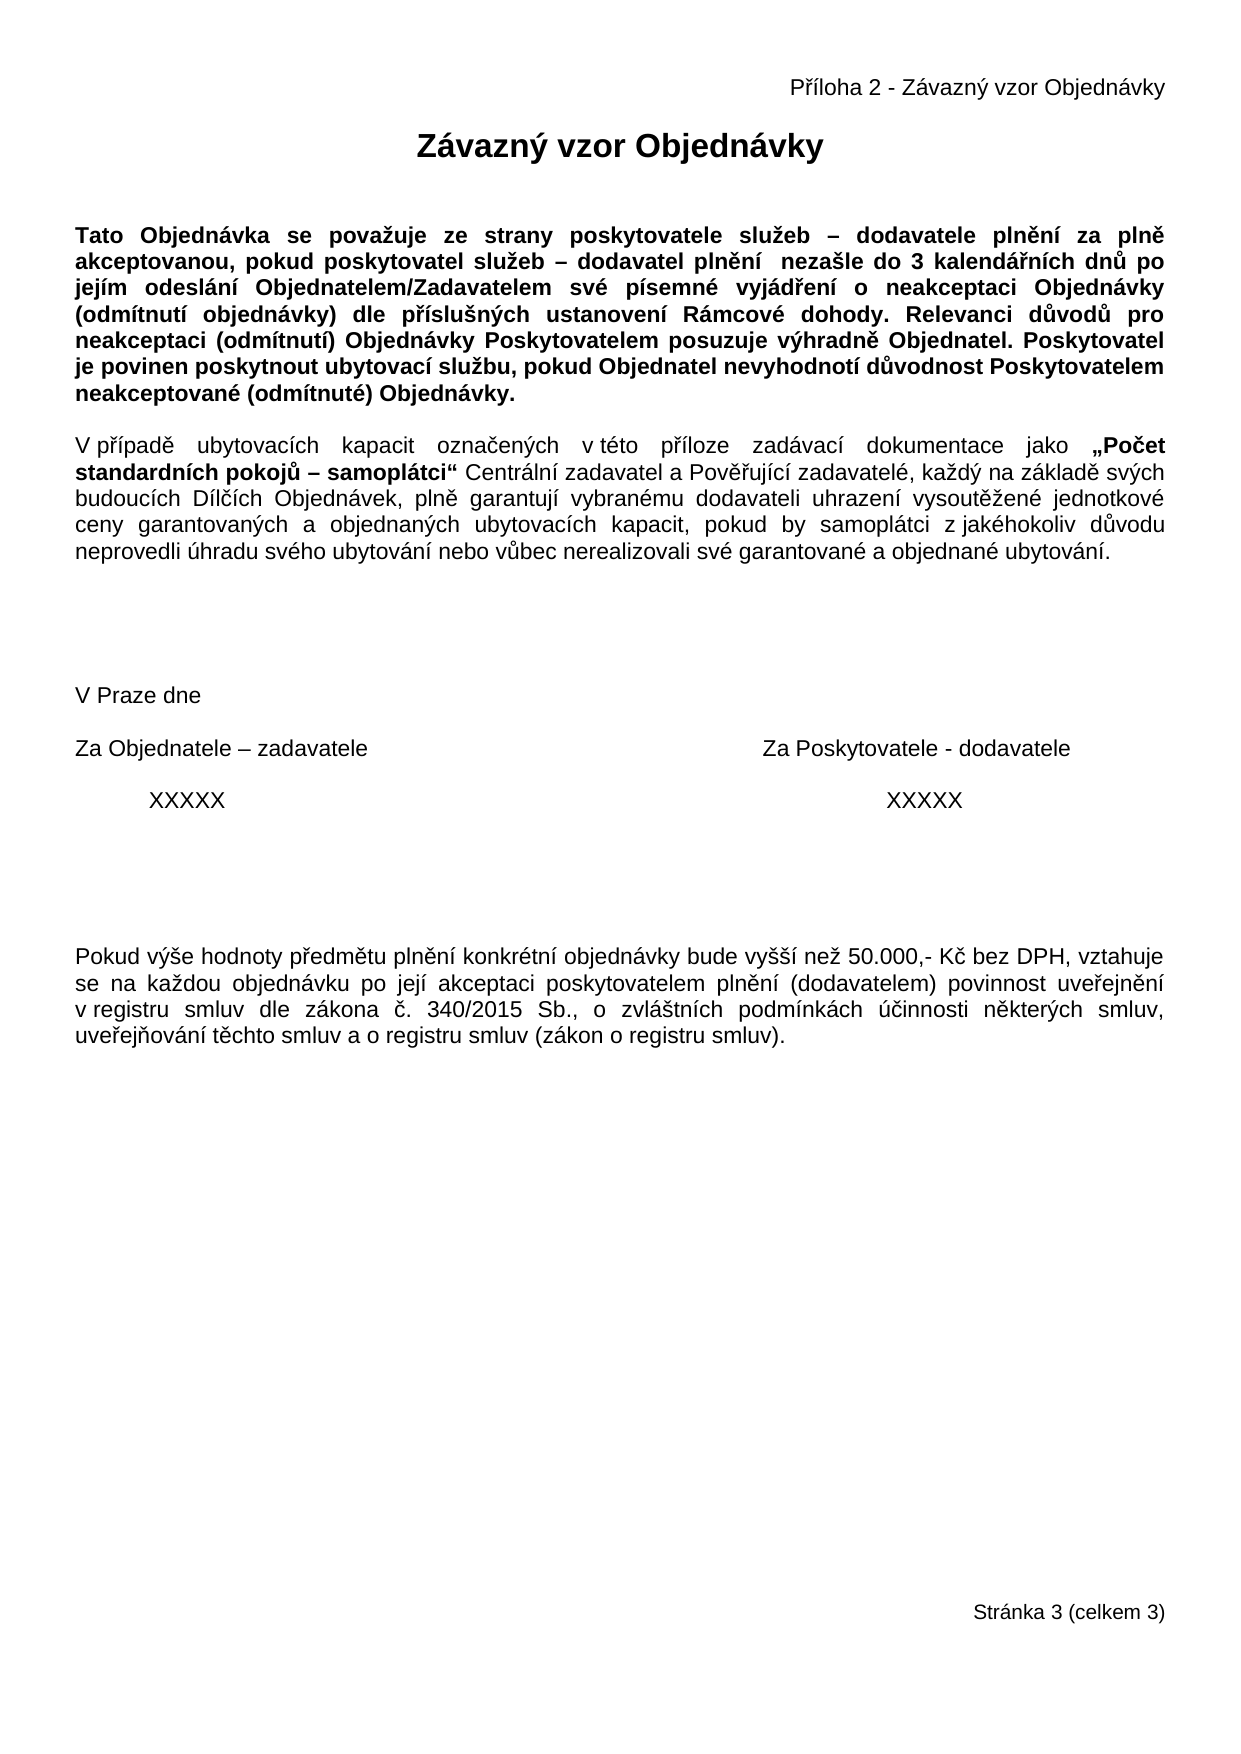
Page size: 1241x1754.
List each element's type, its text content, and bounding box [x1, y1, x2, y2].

text Tato Objednávka se považuje ze strany poskytovatele služeb – dodavatele plnění za plně akceptovanou, pokud poskytovatel služeb – dodavatel plnění nezašle do 3 kalendářních dnů po jejím odeslání Objednatelem/Zadavatelem své písemné vyjádření o neakceptaci Objednávky (odmítnutí objednávky) dle příslušných ustanovení Rámcové dohody. Relevanci důvodů pro neakceptaci (odmítnutí) Objednávky Poskytovatelem posuzuje výhradně Objednatel. Poskytovatel je povinen poskytnout ubytovací službu, pokud Objednatel nevyhodnotí důvodnost Poskytovatelem neakceptované (odmítnuté) Objednávky. [75, 222, 1165, 406]
text V Praze dne [75, 682, 1165, 708]
text Pokud výše hodnoty předmětu plnění konkrétní objednávky bude vyšší než 50.000,- Kč bez DPH, vztahuje se na každou objednávku po její akceptaci poskytovatelem plnění (dodavatelem) povinnost uveřejnění v registru smluv dle zákona č. 340/2015 Sb., o zvláštních podmínkách účinnosti některých smluv, uveřejňování těchto smluv a o registru smluv (zákon o registru smluv). [75, 943, 1165, 1049]
text Za Objednatele – zadavatele Za Poskytovatele - dodavatele [75, 735, 1165, 761]
text V případě ubytovacích kapacit označených v této příloze zadávací dokumentace jako „Počet standardních pokojů – samoplátci“ Centrální zadavatel a Pověřující zadavatelé, každý na základě svých budoucích Dílčích Objednávek, plně garantují vybranému dodavateli uhrazení vysoutěžené jednotkové ceny garantovaných a objednaných ubytovacích kapacit, pokud by samoplátci z jakéhokoliv důvodu neprovedli úhradu svého ubytování nebo vůbec nerealizovali své garantované a objednané ubytování. [75, 432, 1165, 564]
text XXXXX XXXXX [75, 787, 1165, 814]
